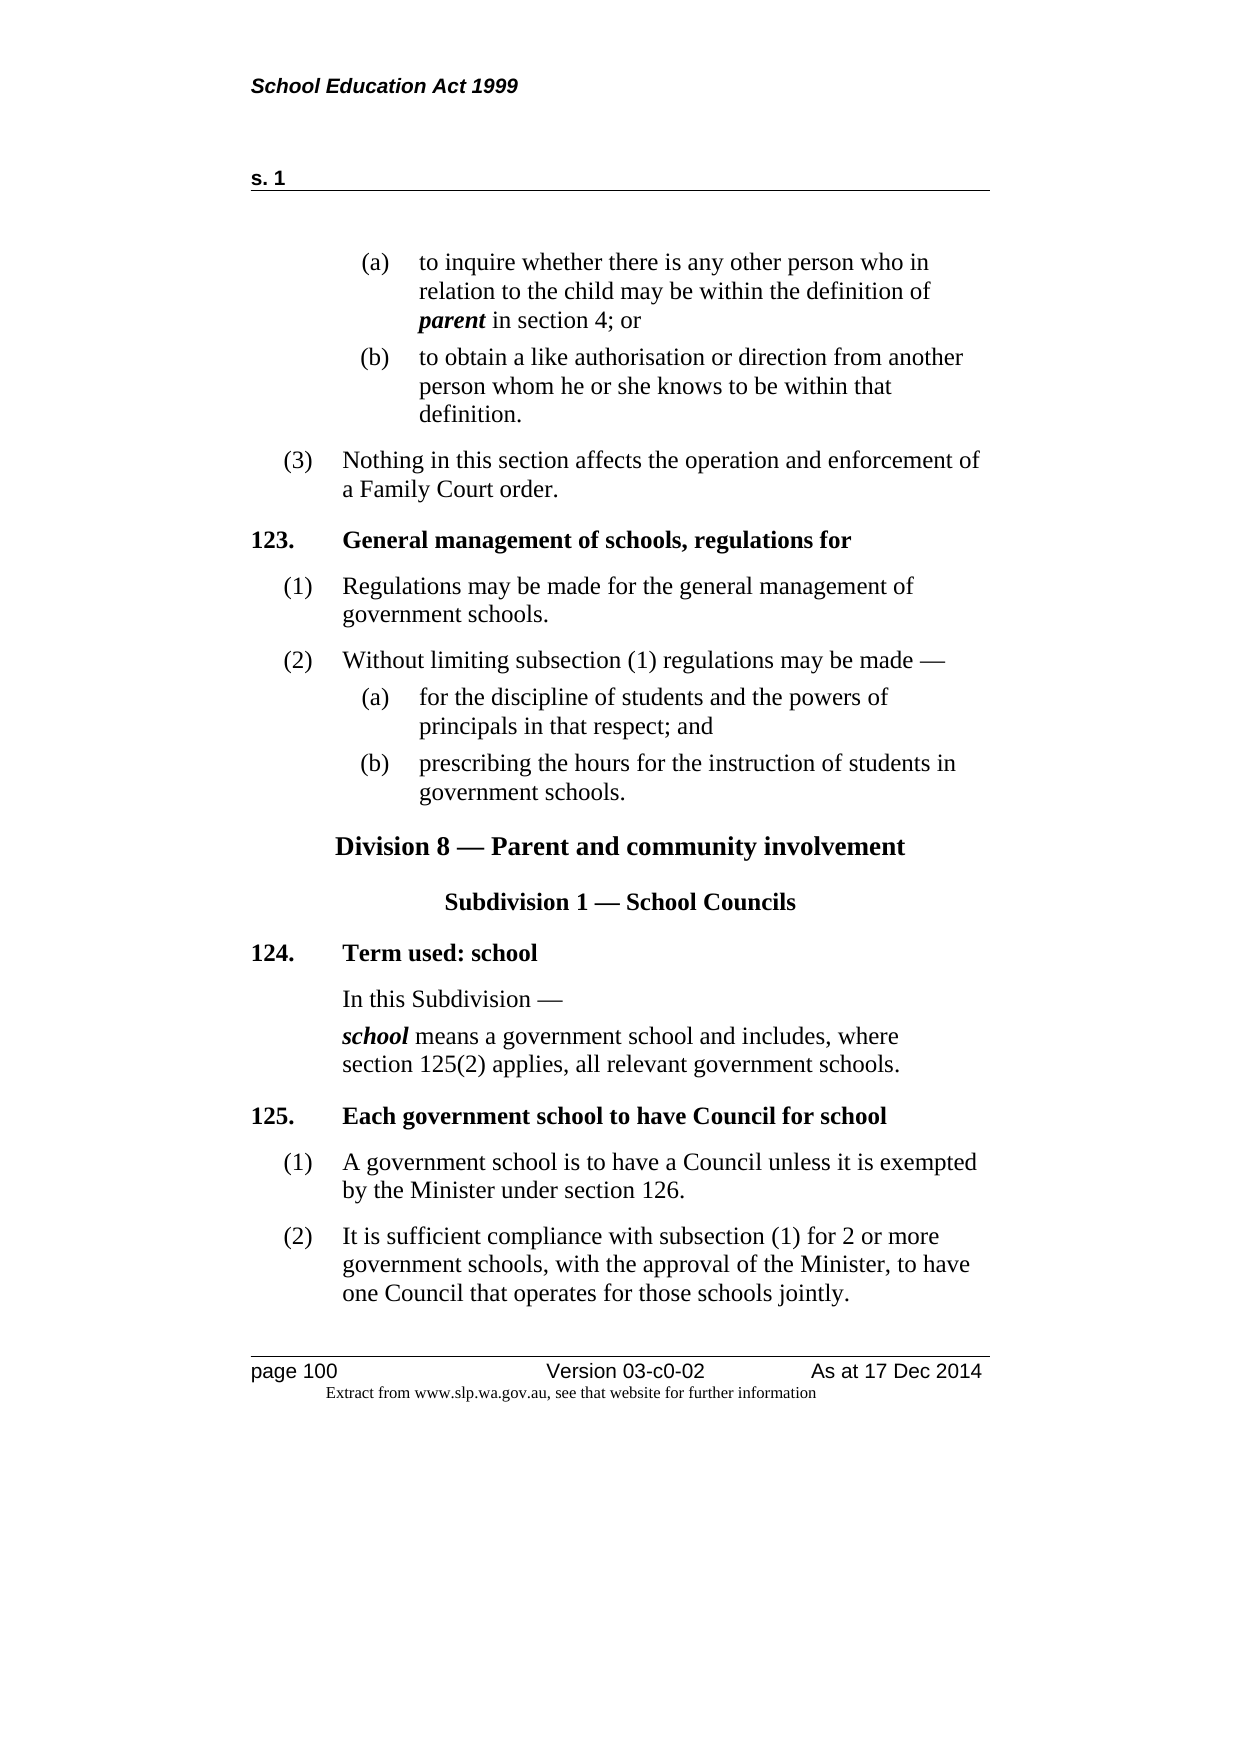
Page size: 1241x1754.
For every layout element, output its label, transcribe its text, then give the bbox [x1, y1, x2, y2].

text In this Subdivision — [251, 984, 990, 1012]
text school means a government school and includes, where section 125(2) applies, all relevant government schools. [251, 1021, 990, 1078]
text (1) A government school is to have a Council unless it is exempted by the Minister under section 126. [251, 1147, 990, 1204]
text (3) Nothing in this section affects the operation and enforcement of a Family Court order. [251, 445, 990, 502]
text (1) Regulations may be made for the general management of government schools. [251, 571, 990, 628]
text (b) prescribing the hours for the instruction of students in government schools. [251, 748, 990, 805]
text (b) to obtain a like authorisation or direction from another person whom he or she knows to be within that definition. [251, 342, 990, 428]
text (2) Without limiting subsection (1) regulations may be made — [251, 645, 990, 674]
subtitle 125. Each government school to have Council for school [251, 1101, 990, 1130]
subtitle 124. Term used: school [251, 938, 990, 967]
text (a) for the discipline of students and the powers of principals in that respect; and [251, 682, 990, 739]
text (2) It is sufficient compliance with subsection (1) for 2 or more government schools, with the approval of the Minister, to have one Council that operates for those schools jointly. [251, 1221, 990, 1307]
subtitle 123. General management of schools, regulations for [251, 525, 990, 554]
text (a) to inquire whether there is any other person who in relation to the child may be within the definition of parent in section 4; or [251, 247, 990, 334]
subtitle Division 8 — Parent and community involvement [251, 830, 990, 862]
subtitle Subdivision 1 — School Councils [251, 887, 990, 915]
